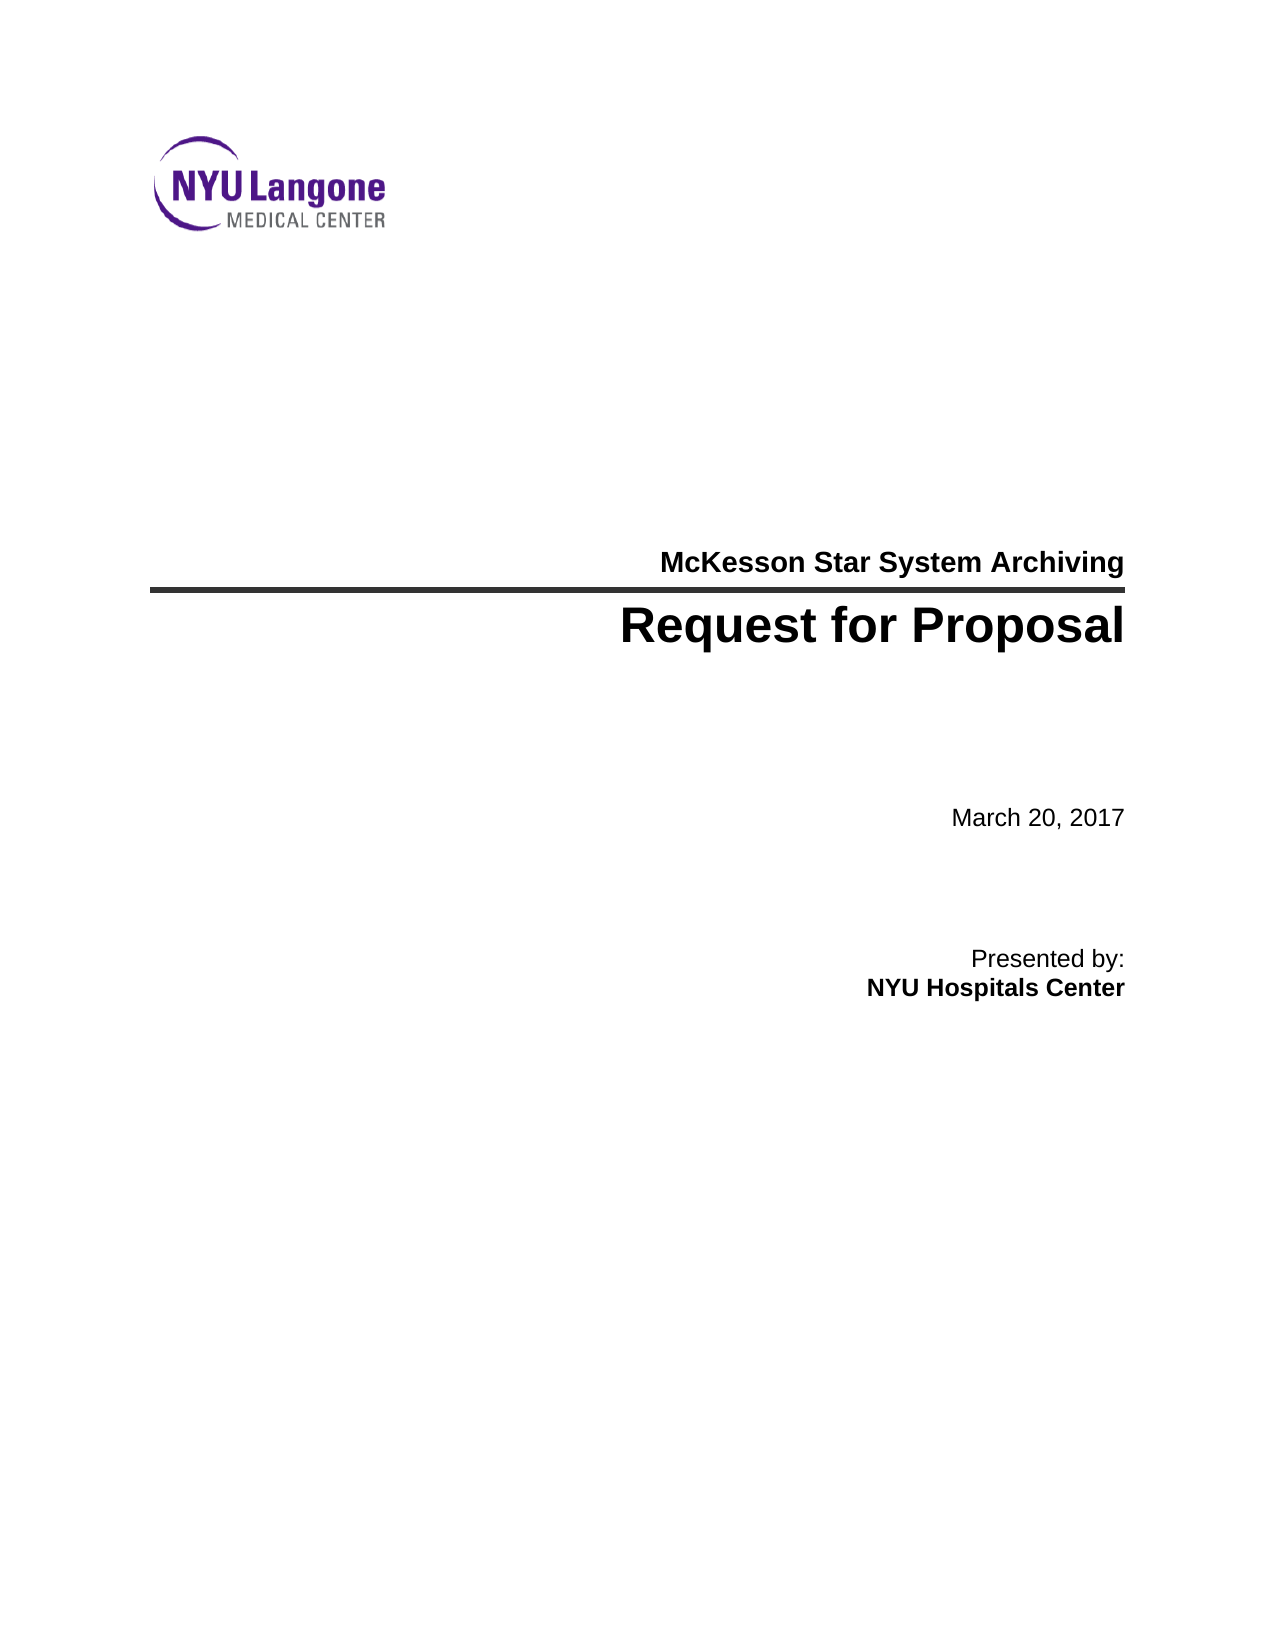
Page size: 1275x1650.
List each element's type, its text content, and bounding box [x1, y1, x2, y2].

title NYU Hospitals Center [225, 973, 1125, 1001]
title March 20, 2017 [225, 803, 1125, 831]
title Presented by: [225, 944, 1125, 973]
picture [150, 135, 389, 233]
subtitle Request for Proposal [150, 593, 1125, 653]
text McKesson Star System Archiving [150, 545, 1125, 578]
